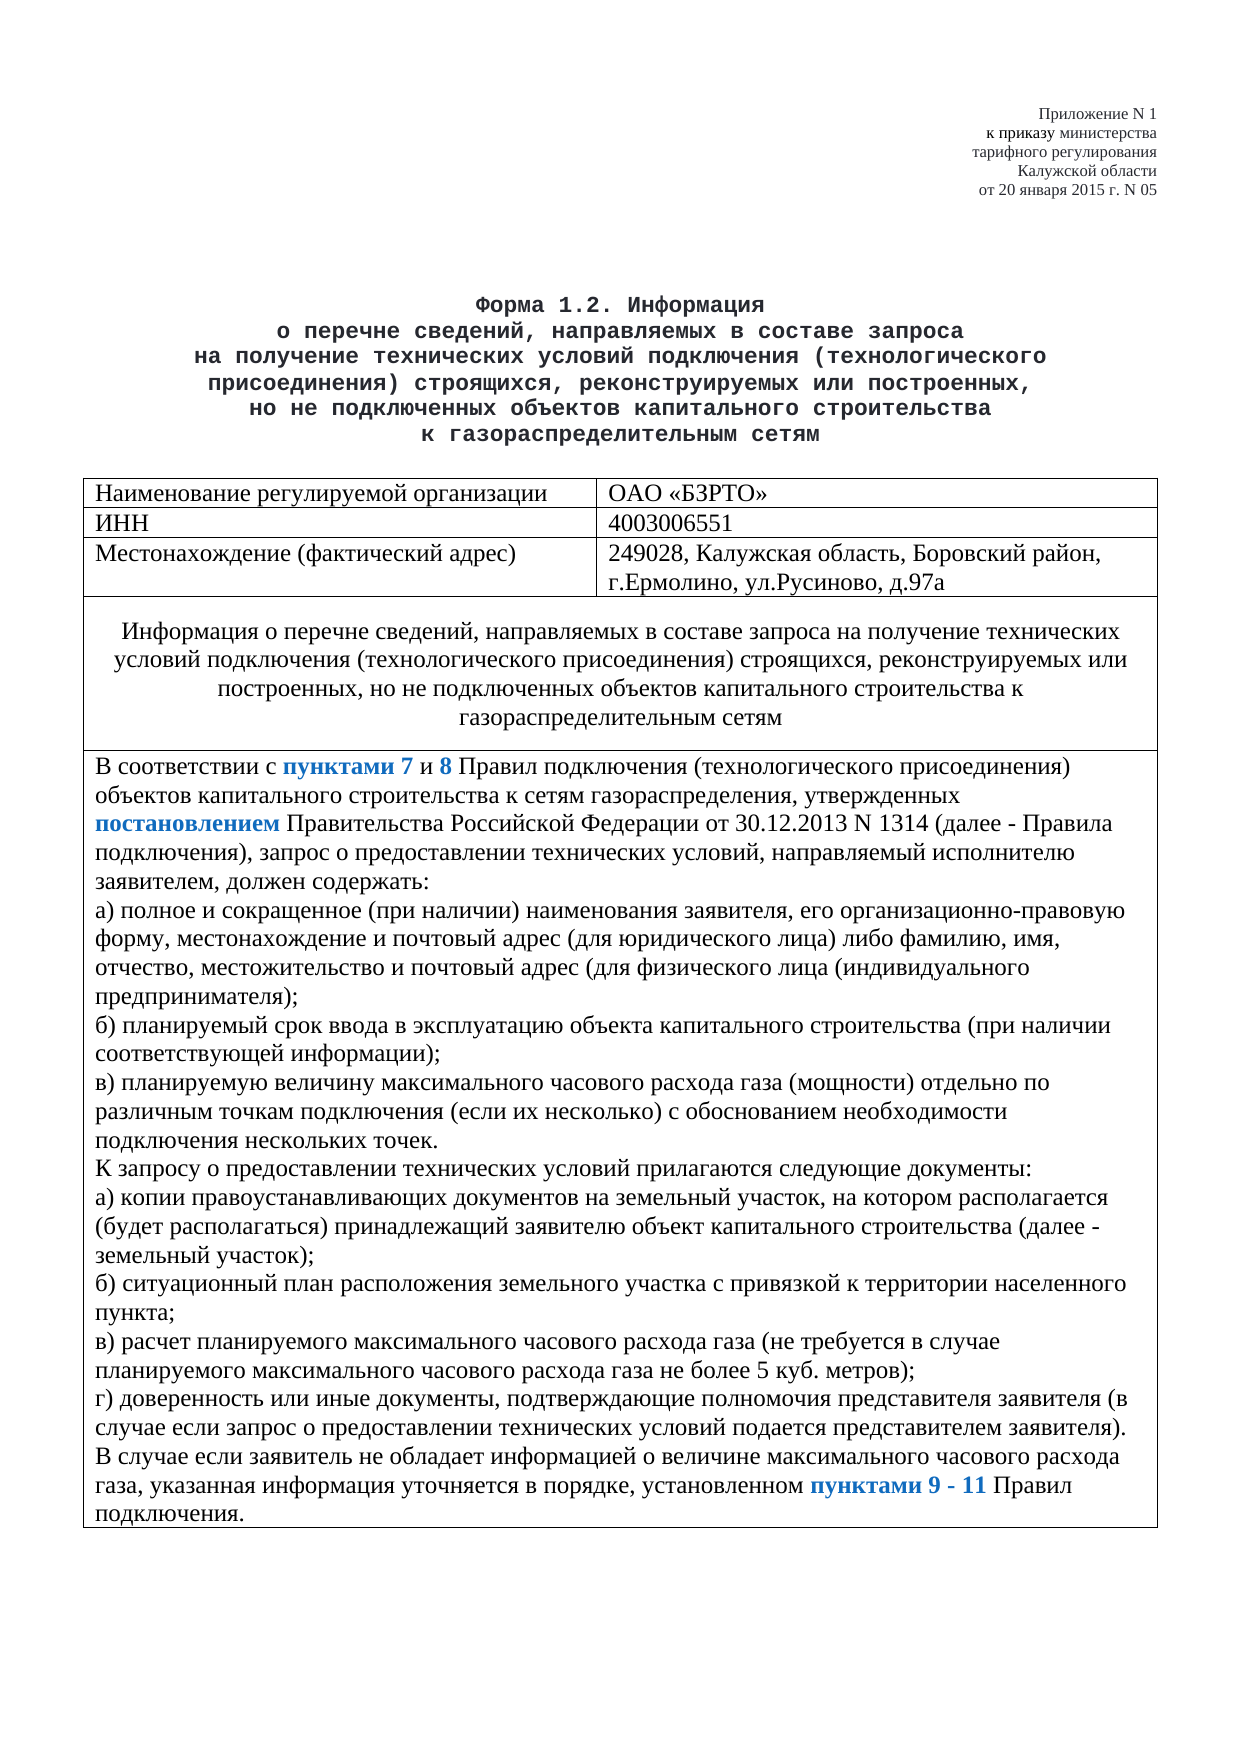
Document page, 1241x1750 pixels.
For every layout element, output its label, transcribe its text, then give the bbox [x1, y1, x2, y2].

table_cell 4003006551 [597, 508, 1157, 537]
table_cell Информация о перечне сведений, направляемых в составе запроса на получение технических условий подключения (технологического присоединения) строящихся, реконструируемых или построенных, но не подключенных объектов капитального строительства к газораспределительным сетям [84, 597, 1157, 750]
table_header Наименование регулируемой организации [84, 479, 596, 507]
table_cell 249028, Калужская область, Боровский район, г.Ермолино, ул.Русиново, д.97а [597, 538, 1157, 596]
text от 20 января 2015 г. N 05 [83, 180, 1157, 199]
text на получение технических условий подключения (технологического [83, 345, 1157, 371]
text о перечне сведений, направляемых в составе запроса [83, 319, 1157, 345]
table_header ОАО «БЗРТО» [597, 479, 1157, 507]
text присоединения) строящихся, реконструируемых или построенных, [83, 371, 1157, 397]
table_cell В соответствии с пунктами 7 и 8 Правил подключения (технологического присоединения) объектов капитального строительства к сетям газораспределения, утвержденных постановлением Правительства Российской Федерации от 30.12.2013 N 1314 (далее - Правила подключения), запрос о предоставлении технических условий, направляемый исполнителю заявителем, должен содержать: а) полное и сокращенное (при наличии) наименования заявителя, его организационно-правовую форму, местонахождение и почтовый адрес (для юридического лица) либо фамилию, имя, отчество, местожительство и почтовый адрес (для физического лица (индивидуального предпринимателя); б) планируемый срок ввода в эксплуатацию объекта капитального строительства (при наличии соответствующей информации); в) планируемую величину максимального часового расхода газа (мощности) отдельно по различным точкам подключения (если их несколько) с обоснованием необходимости подключения нескольких точек. К запросу о предоставлении технических условий прилагаются следующие документы: а) копии правоустанавливающих документов на земельный участок, на котором располагается (будет располагаться) принадлежащий заявителю объект капитального строительства (далее - земельный участок); б) ситуационный план расположения земельного участка с привязкой к территории населенного пункта; в) расчет планируемого максимального часового расхода газа (не требуется в случае планируемого максимального часового расхода газа не более 5 куб. метров); г) доверенность или иные документы, подтверждающие полномочия представителя заявителя (в случае если запрос о предоставлении технических условий подается представителем заявителя). В случае если заявитель не обладает информацией о величине максимального часового расхода газа, указанная информация уточняется в порядке, установленном пунктами 9 - 11 Правил подключения. [84, 751, 1157, 1527]
text Приложение N 1 [83, 103, 1157, 123]
text к газораспределительным сетям [83, 423, 1157, 449]
text Форма 1.2. Информация [83, 293, 1157, 319]
text Калужской области [83, 161, 1157, 180]
text но не подключенных объектов капитального строительства [83, 397, 1157, 423]
table_cell ИНН [84, 508, 596, 537]
table_cell Местонахождение (фактический адрес) [84, 538, 596, 596]
text тарифного регулирования [83, 142, 1157, 161]
text к приказу министерства [83, 123, 1157, 142]
